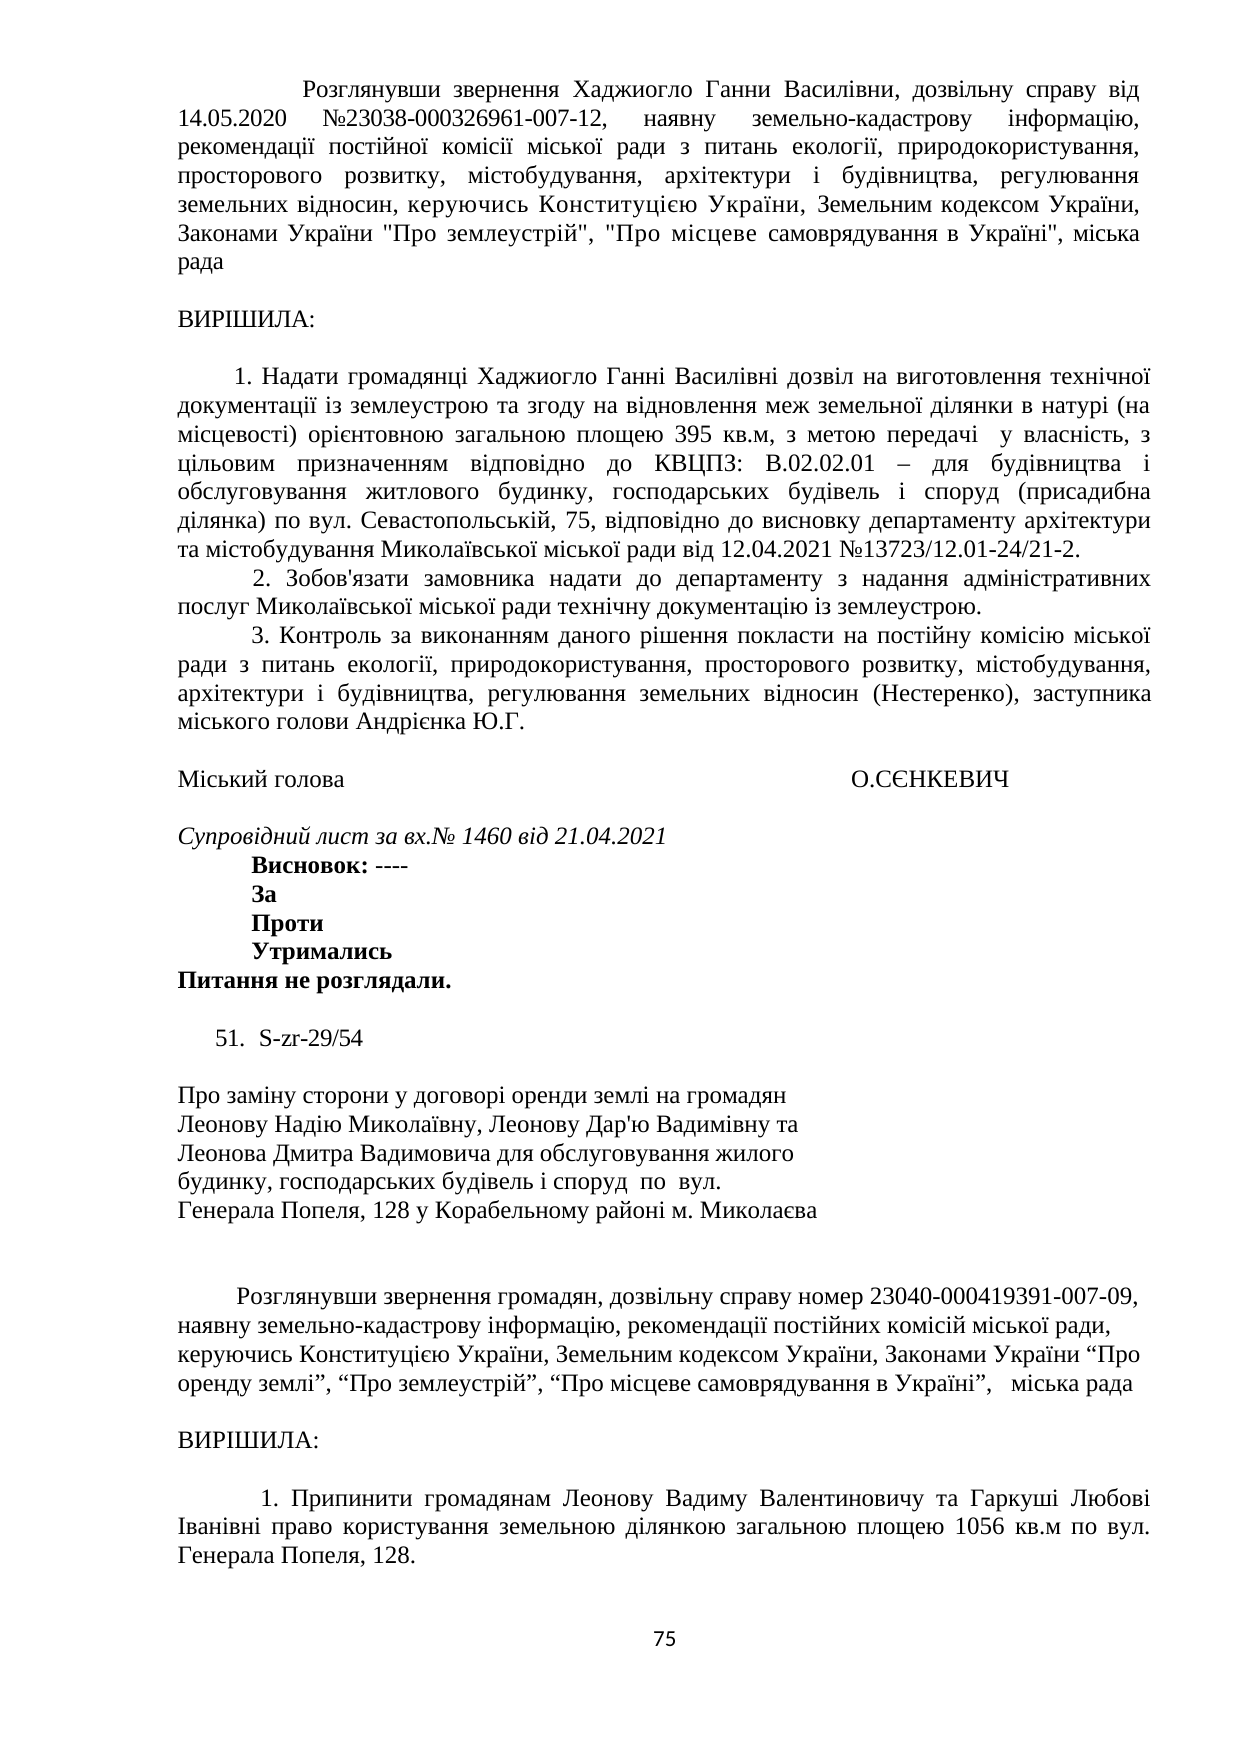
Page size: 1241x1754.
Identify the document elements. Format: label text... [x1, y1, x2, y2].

text 2. Зобов'язати замовника надати до департаменту з надання адміністративних послуг Миколаївської міської ради технічну документацію із землеустрою. [177, 563, 1152, 620]
text Супровідний лист за вх.№ 1460 від 21.04.2021 [177, 821, 1152, 850]
text ВИРІШИЛА: [177, 1425, 1152, 1454]
text ВИРІШИЛА: [177, 304, 1152, 333]
text 1. Надати громадянці Хаджиогло Ганні Василівні дозвіл на виготовлення технічної документації із землеустрою та згоду на відновлення меж земельної ділянки в натурі (на місцевості) орієнтовною загальною площею 395 кв.м, з метою передачі у власність, з цільовим призначенням відповідно до КВЦПЗ: В.02.02.01 – для будівництва і обслуговування житлового будинку, господарських будівель і споруд (присадибна ділянка) по вул. Севастопольській, 75, відповідно до висновку департаменту архітектури та містобудування Миколаївської міської ради від 12.04.2021 №13723/12.01-24/21-2. [177, 361, 1152, 563]
text Висновок: ---- [177, 850, 1152, 879]
text За [177, 879, 1152, 908]
list S-zr-29/54 [215, 1023, 1152, 1051]
text Міський голова О.СЄНКЕВИЧ [177, 764, 1152, 793]
text Розглянувши звернення громадян, дозвільну справу номер 23040-000419391-007-09, наявну земельно-кадастрову інформацію, рекомендації постійних комісій міської ради, керуючись Конституцією України, Земельним кодексом України, Законами України “Про оренду землі”, “Про землеустрій”, “Про місцеве самоврядування в Україні”, міська рада [177, 1281, 1152, 1396]
text 3. Контроль за виконанням даного рішення покласти на постійну комісію міської ради з питань екології, природокористування, просторового розвитку, містобудування, архітектури і будівництва, регулювання земельних відносин (Нестеренко), заступника міського голови Андрієнка Ю.Г. [177, 620, 1152, 735]
text Питання не розглядали. [177, 965, 1152, 994]
text 1. Припинити громадянам Леонову Вадиму Валентиновичу та Гаркуші Любові Іванівні право користування земельною ділянкою загальною площею 1056 кв.м по вул. Генерала Попеля, 128. [177, 1483, 1152, 1569]
text Про заміну сторони у договорі оренди землі на громадян Леонову Надію Миколаївну, Леонову Дар'ю Вадимівну та Леонова Дмитра Вадимовича для обслуговування жилого будинку, господарських будівель і споруд по вул. Генерала Попеля, 128 у Корабельному районі м. Миколаєва [177, 1080, 820, 1224]
text Проти [177, 908, 1152, 936]
text Розглянувши звернення Хаджиогло Ганни Василівни, дозвільну справу від 14.05.2020 №23038-000326961-007-12, наявну земельно-кадастрову інформацію, рекомендації постійної комісії міської ради з питань екології, природокористування, просторового розвитку, містобудування, архітектури і будівництва, регулювання земельних відносин, керуючись Конституцією України, Земельним кодексом України, Законами України "Про землеустрій", "Про місцеве самоврядування в Україні", міська рада [177, 74, 1140, 275]
text Утримались [177, 936, 1152, 965]
